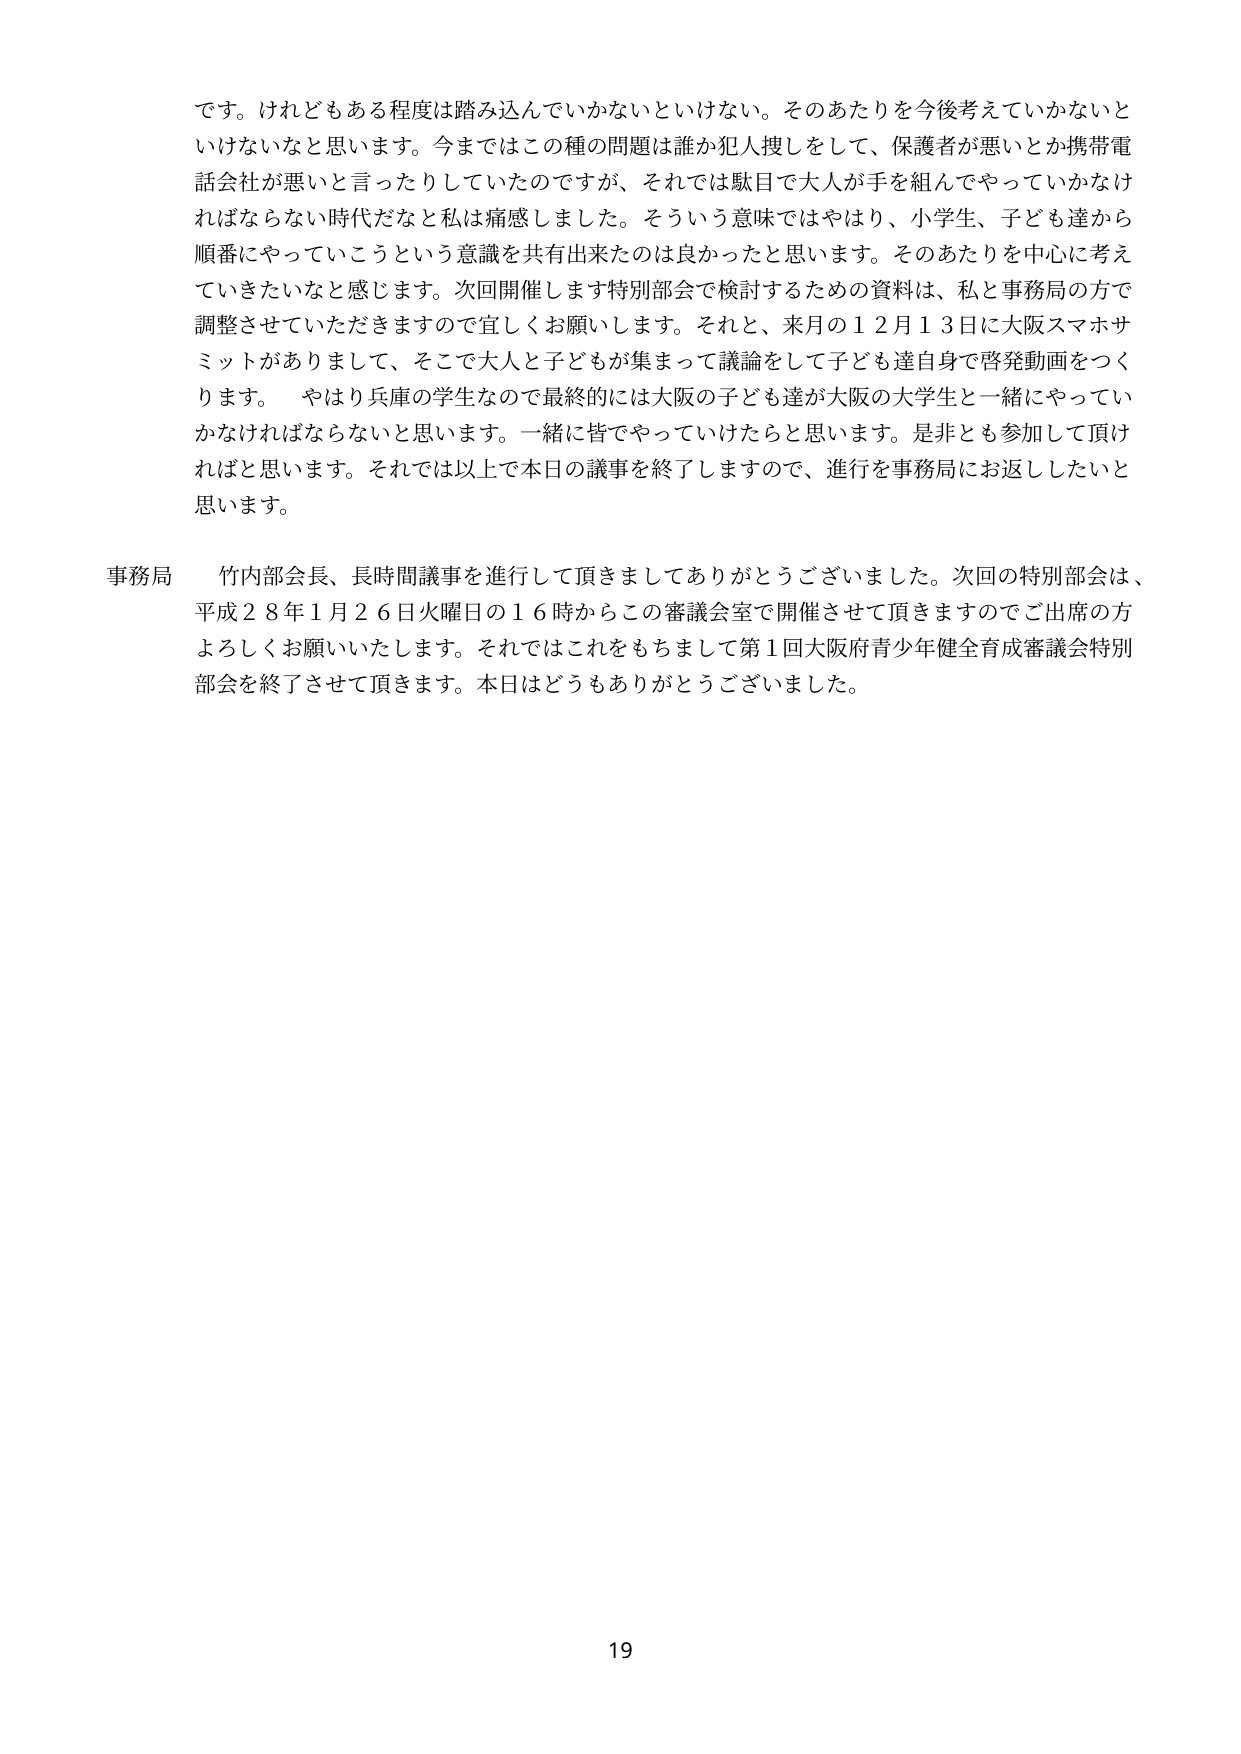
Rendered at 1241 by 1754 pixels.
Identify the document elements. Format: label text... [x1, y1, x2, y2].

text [106, 92, 1134, 522]
text 事務局 竹内部会長、長時間議事を進行して頂きましてありがとうございました。次回の特別部会は、平成２８年１月２６日火曜日の１６時からこの審議会室で開催させて頂きますのでご出席の方よろしくお願いいたします。それではこれをもちまして第１回大阪府青少年健全育成審議会特別部会を終了させて頂きます。本日はどうもありがとうございました。 [106, 557, 1134, 701]
